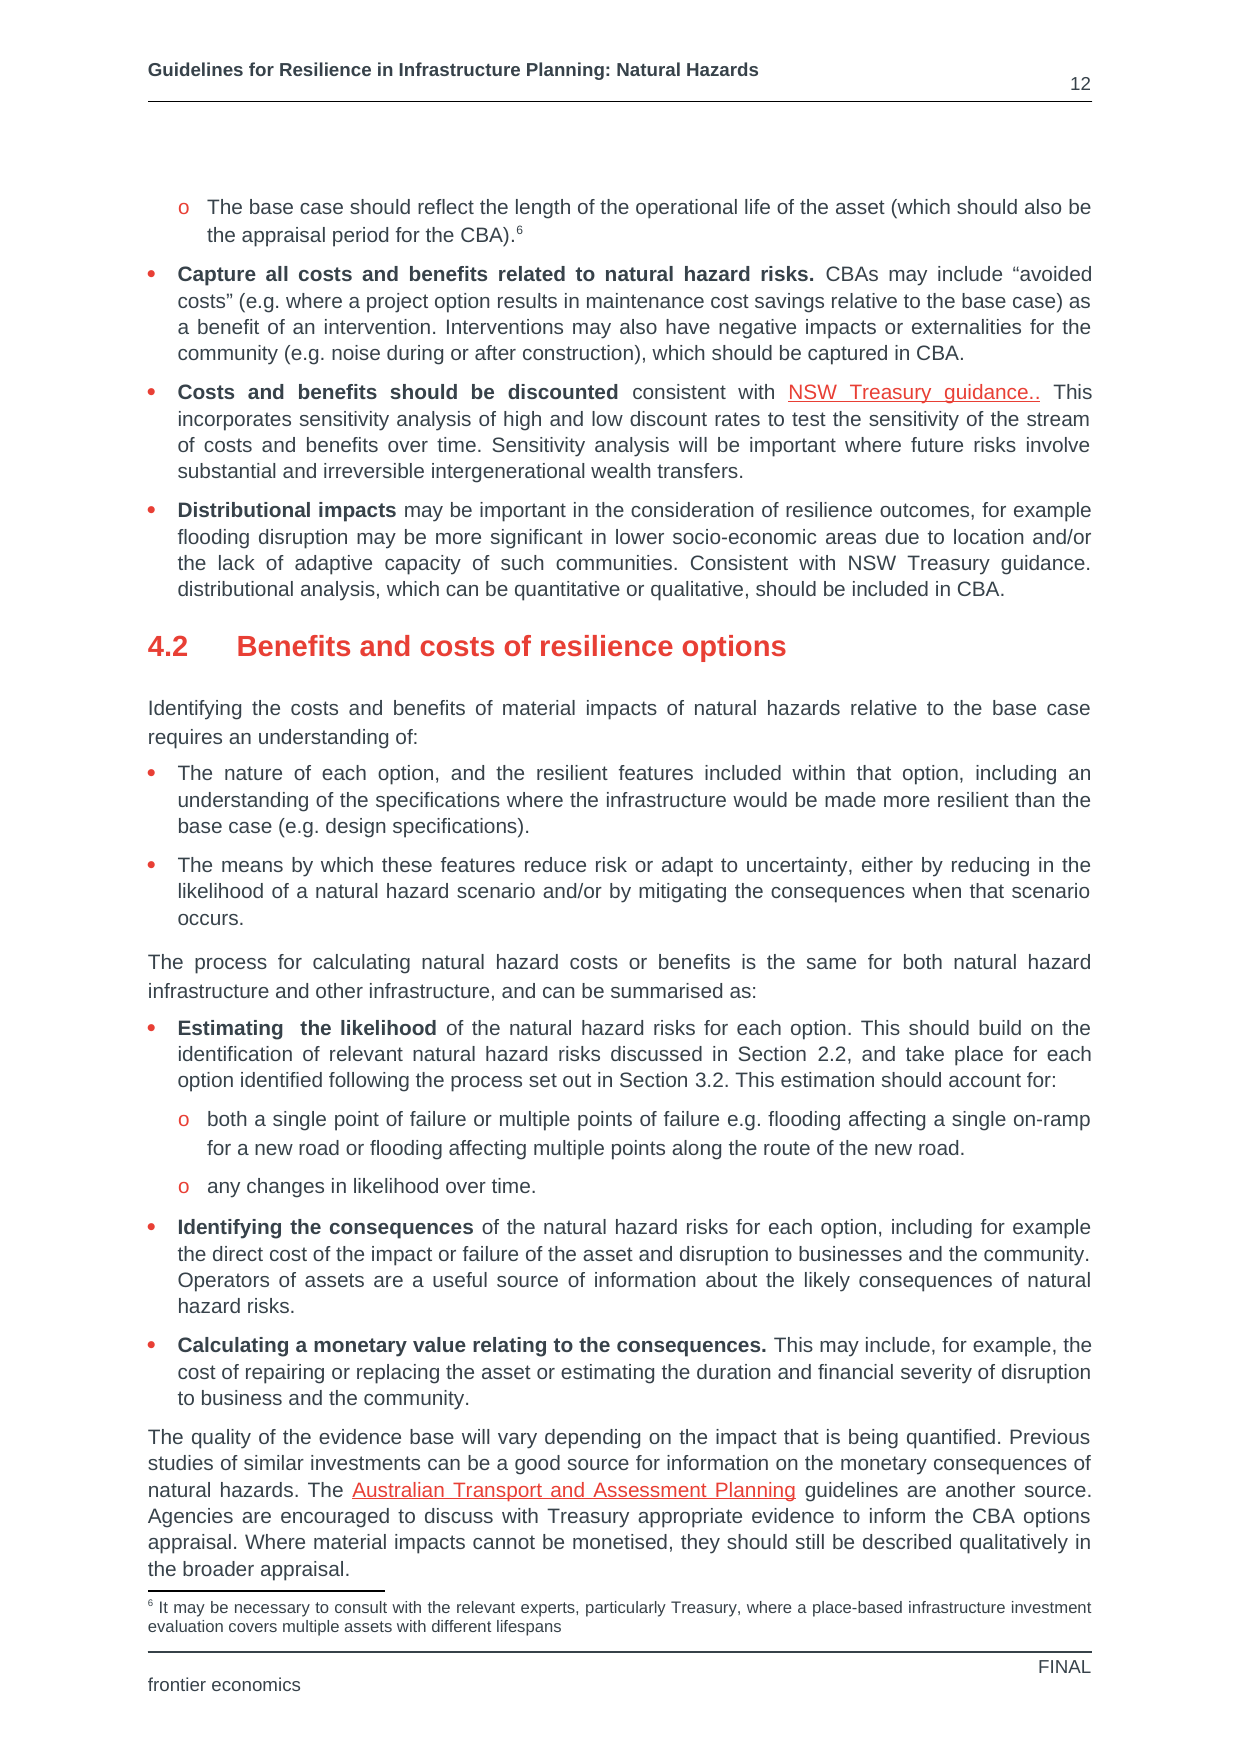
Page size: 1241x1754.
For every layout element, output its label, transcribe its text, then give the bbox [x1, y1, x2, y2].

text The process for calculating natural hazard costs or benefits is the same for both natural hazard infrastructure and other infrastructure, and can be summarised as: [148, 944, 1092, 1003]
subtitle Benefits and costs of resilience options [148, 628, 1092, 662]
list any changes in likelihood over time. [177, 1174, 1092, 1200]
list both a single point of failure or multiple points of failure e.g. flooding affecting a single on-ramp for a new road or flooding affecting multiple points along the route of the new road. [177, 1107, 1092, 1159]
list Estimating the likelihood of the natural hazard risks for each option. This should build on the identification of relevant natural hazard risks discussed in Section 2.2, and take place for each option identified following the process set out in Section 3.2. This estimation should account for: [148, 1015, 1092, 1092]
list Identifying the consequences of the natural hazard risks for each option, including for example the direct cost of the impact or failure of the asset and disruption to businesses and the community. Operators of assets are a useful source of information about the likely consequences of natural hazard risks. [148, 1215, 1092, 1318]
list The base case should reflect the length of the operational life of the asset (which should also be the appraisal period for the CBA). [177, 195, 1092, 247]
list Costs and benefits should be discounted consistent with NSW Treasury guidance.. This incorporates sensitivity analysis of high and low discount rates to test the sensitivity of the stream of costs and benefits over time. Sensitivity analysis will be important where future risks involve substantial and irreversible intergenerational wealth transfers. [148, 380, 1092, 483]
list The means by which these features reduce risk or adapt to uncertainty, either by reducing in the likelihood of a natural hazard scenario and/or by mitigating the consequences when that scenario occurs. [148, 853, 1092, 930]
list Calculating a monetary value relating to the consequences. This may include, for example, the cost of repairing or replacing the asset or estimating the duration and financial severity of disruption to business and the community. [148, 1333, 1092, 1410]
list The nature of each option, and the resilient features included within that option, including an understanding of the specifications where the infrastructure would be made more resilient than the base case (e.g. design specifications). [148, 761, 1092, 838]
list Capture all costs and benefits related to natural hazard risks. CBAs may include “avoided costs” (e.g. where a project option results in maintenance cost savings relative to the base case) as a benefit of an intervention. Interventions may also have negative impacts or externalities for the community (e.g. noise during or after construction), which should be captured in CBA. [148, 262, 1092, 365]
list The quality of the evidence base will vary depending on the impact that is being quantified. Previous studies of similar investments can be a good source for information on the monetary consequences of natural hazards. The Australian Transport and Assessment Planning guidelines are another source. Agencies are encouraged to discuss with Treasury appropriate evidence to inform the CBA options appraisal. Where material impacts cannot be monetised, they should still be described qualitatively in the broader appraisal. [148, 1425, 1092, 1580]
text Identifying the costs and benefits of material impacts of natural hazards relative to the base case requires an understanding of: [148, 690, 1092, 749]
list Distributional impacts may be important in the consideration of resilience outcomes, for example flooding disruption may be more significant in lower socio-economic areas due to location and/or the lack of adaptive capacity of such communities. Consistent with NSW Treasury guidance. distributional analysis, which can be quantitative or qualitative, should be included in CBA. [148, 498, 1092, 601]
